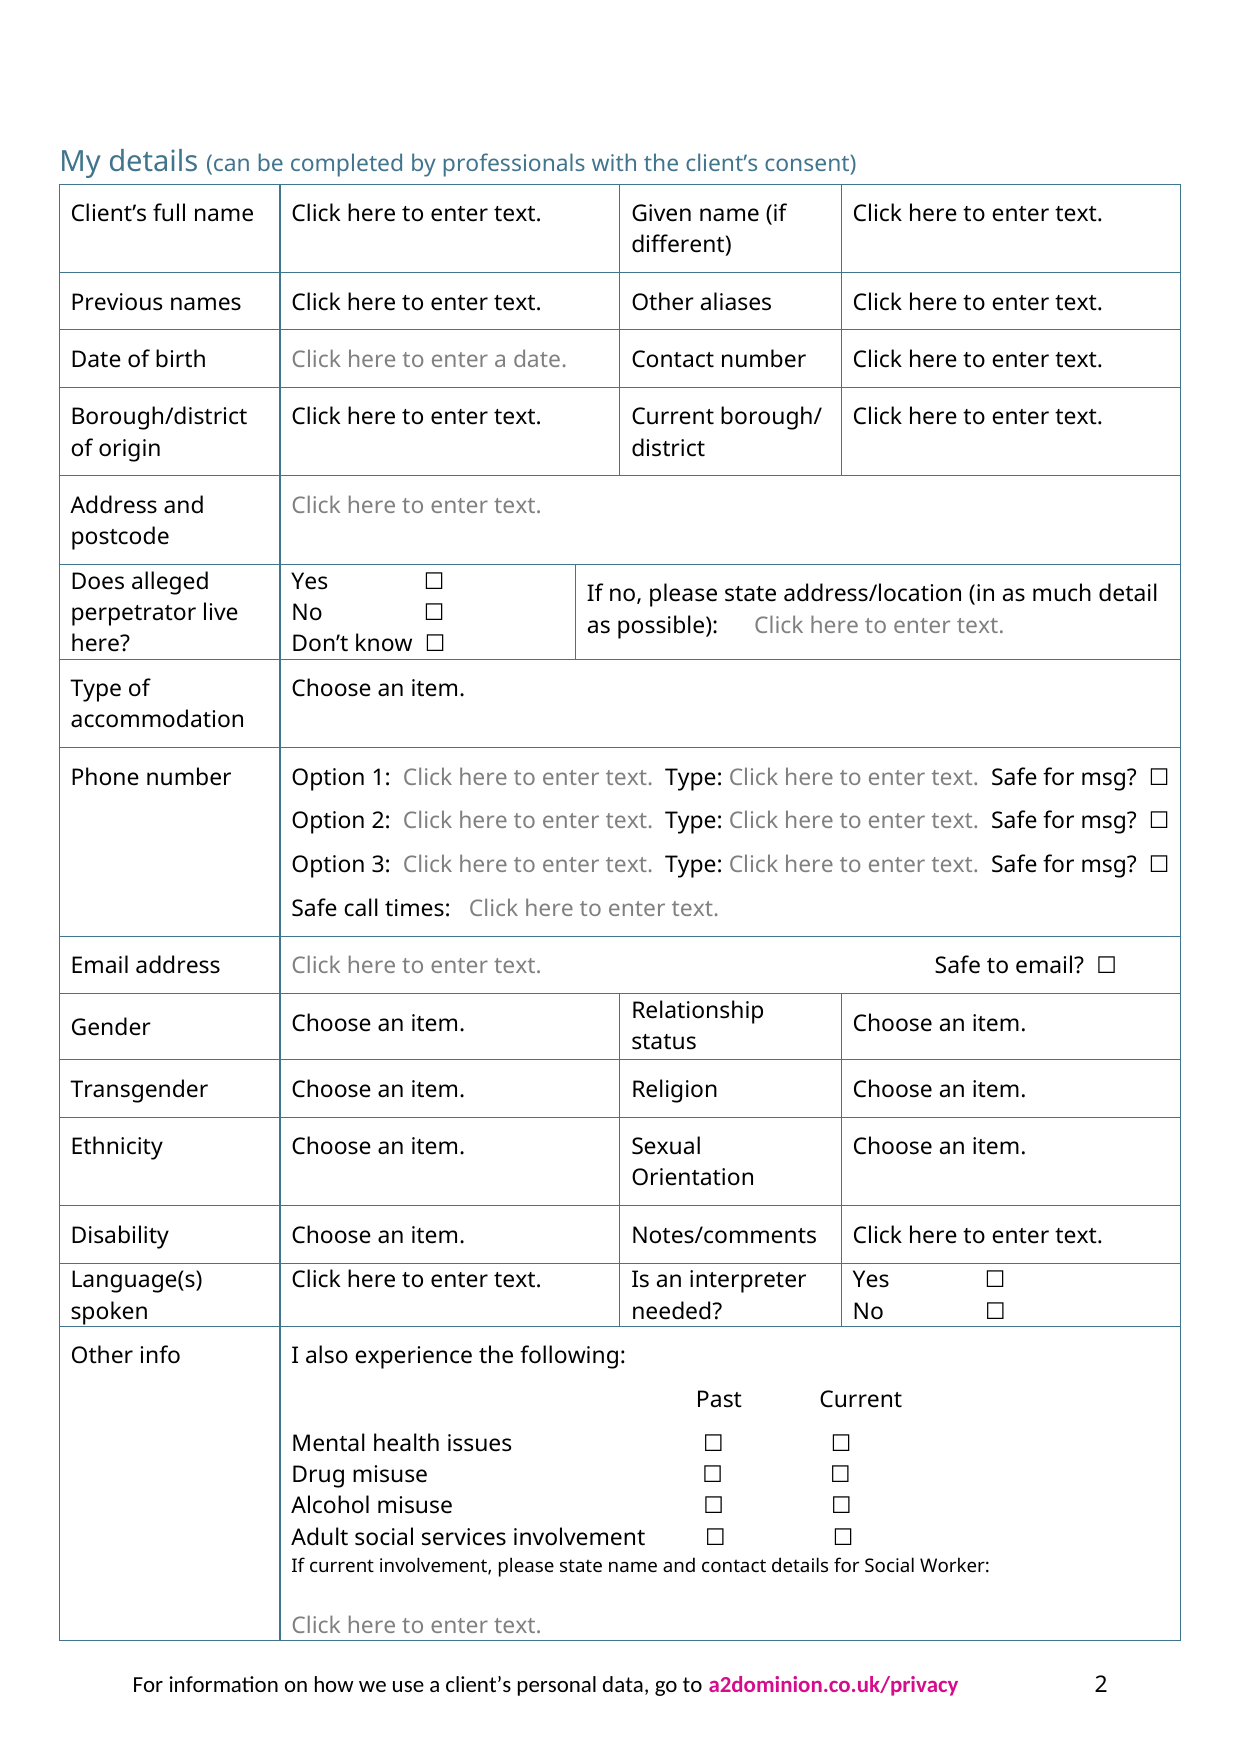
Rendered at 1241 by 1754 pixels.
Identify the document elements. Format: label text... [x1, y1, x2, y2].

table_cell Borough/district of origin [60, 388, 279, 475]
table_cell Contact number [620, 330, 841, 387]
table_cell Gender [60, 994, 279, 1059]
table_header Given name (if different) [620, 185, 841, 272]
table_cell Address and postcode [60, 476, 279, 564]
table_cell Date of birth [60, 330, 279, 387]
table_cell Disability [60, 1206, 279, 1262]
table_cell Other aliases [620, 273, 841, 329]
table_cell Email address [60, 937, 279, 993]
table_header Client’s full name [60, 185, 279, 272]
table_cell Yes No Don’t know [281, 565, 575, 658]
table_cell Language(s) spoken [60, 1264, 279, 1326]
table_cell Previous names [60, 273, 279, 329]
text My details (can be completed by professionals with the client’s consent) [59, 141, 1181, 180]
table_cell If no, please state address/location (in as much detail as possible): [576, 565, 1180, 658]
table_cell I also experience the following: Past Current Mental health issues Drug misuse Alcohol misuse Adult social services involvement If current involvement, please state name and contact details for Social Worker: [281, 1327, 1180, 1640]
table_cell Sexual Orientation [620, 1118, 841, 1205]
table_cell Is an interpreter needed? [620, 1264, 841, 1326]
table_cell [281, 476, 1180, 564]
table_cell Phone number [60, 748, 279, 936]
table_cell Yes No [842, 1264, 1180, 1326]
table_cell Relationship status [620, 994, 841, 1059]
table_cell Other info [60, 1327, 279, 1640]
table_cell Notes/comments [620, 1206, 841, 1262]
table_cell Type of accommodation [60, 660, 279, 747]
table_cell Religion [620, 1060, 841, 1117]
table_cell Transgender [60, 1060, 279, 1117]
table_cell Current borough/ district [620, 388, 841, 475]
table_cell Safe to email? [281, 937, 1180, 993]
table_cell Ethnicity [60, 1118, 279, 1205]
table_cell Option 1: Type: Safe for msg? Option 2: Type: Safe for msg? Option 3: Type: Safe for msg? Safe call times: [281, 748, 1180, 936]
table_cell Does alleged perpetrator live here? [60, 565, 279, 658]
